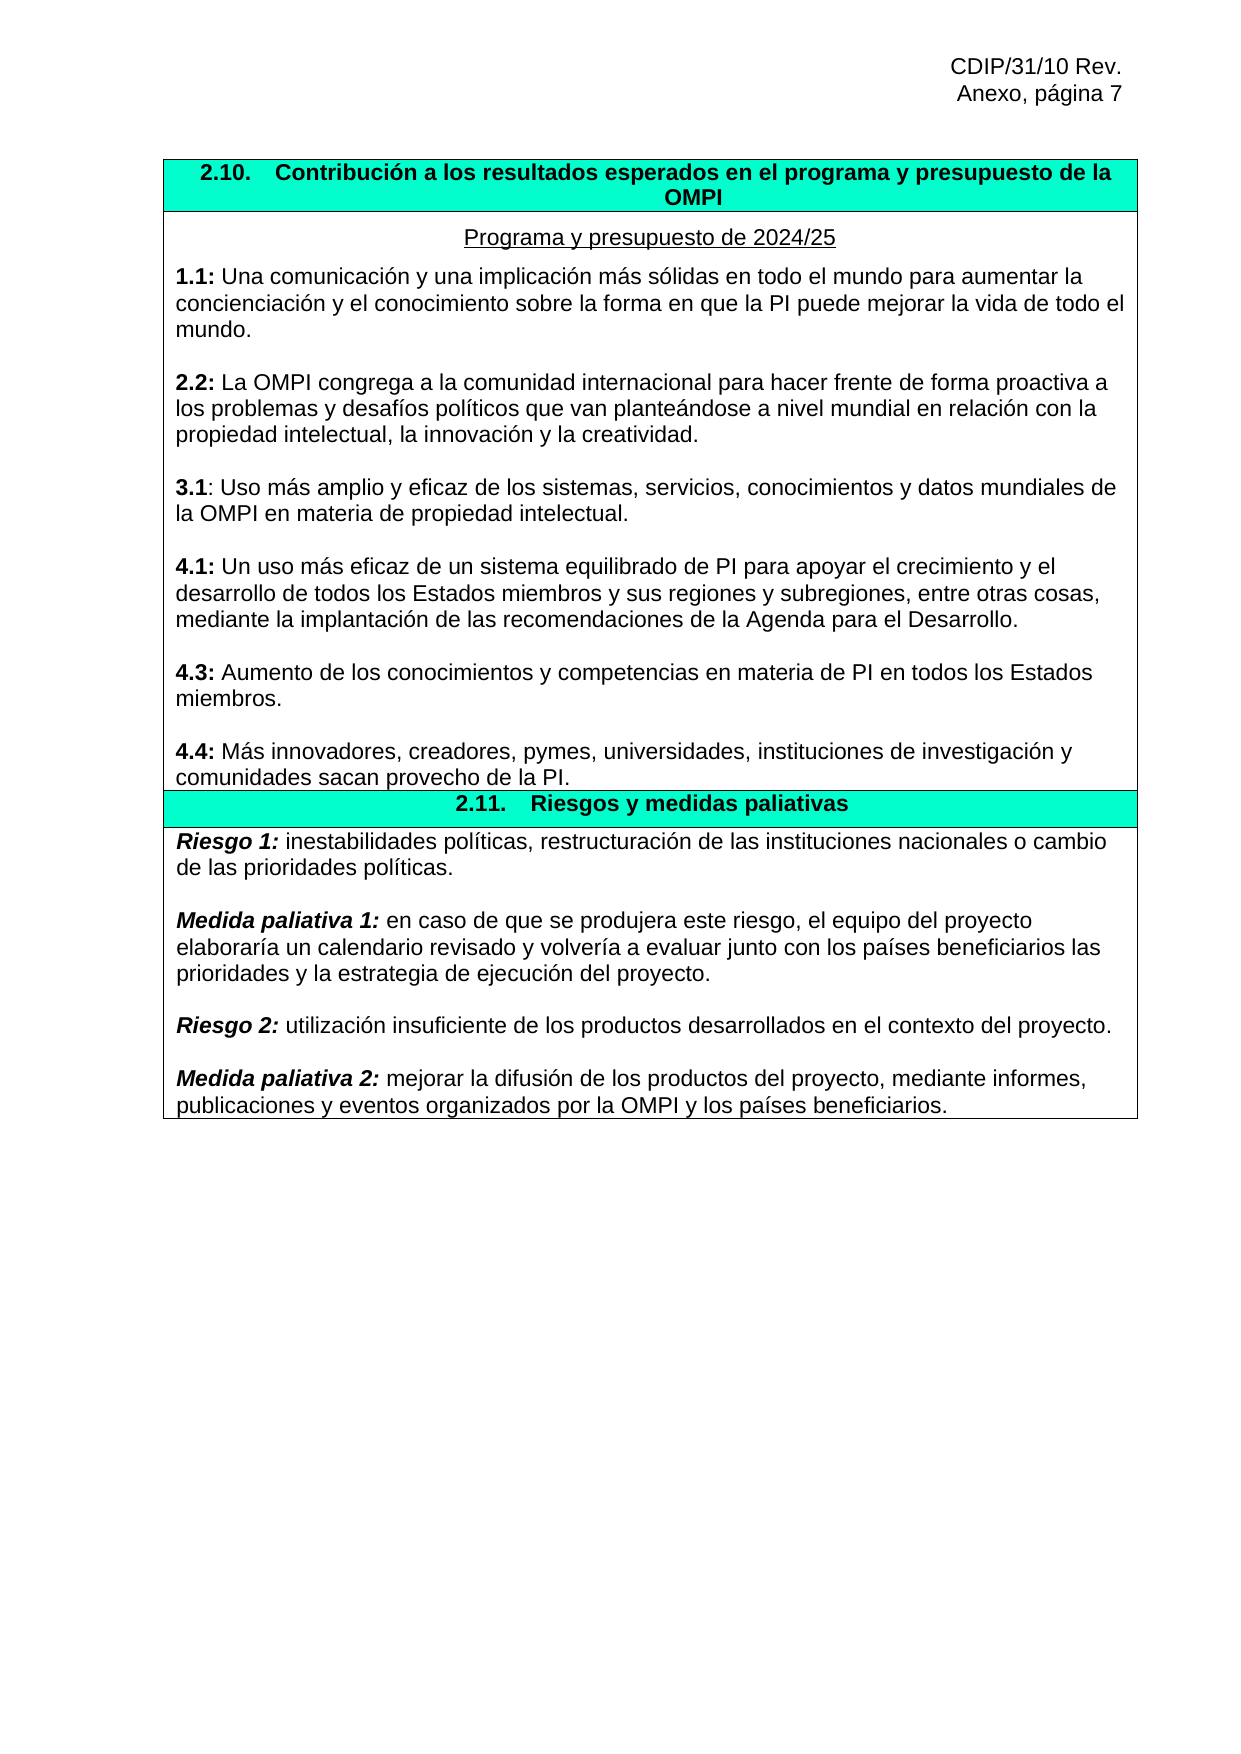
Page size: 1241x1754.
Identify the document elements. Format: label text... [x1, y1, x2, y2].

table_cell Programa y presupuesto de 2024/25 1.1: Una comunicación y una implicación más sólidas en todo el mundo para aumentar la concienciación y el conocimiento sobre la forma en que la PI puede mejorar la vida de todo el mundo. 2.2: La OMPI congrega a la comunidad internacional para hacer frente de forma proactiva a los problemas y desafíos políticos que van planteándose a nivel mundial en relación con la propiedad intelectual, la innovación y la creatividad. 3.1: Uso más amplio y eficaz de los sistemas, servicios, conocimientos y datos mundiales de la OMPI en materia de propiedad intelectual. 4.1: Un uso más eficaz de un sistema equilibrado de PI para apoyar el crecimiento y el desarrollo de todos los Estados miembros y sus regiones y subregiones, entre otras cosas, mediante la implantación de las recomendaciones de la Agenda para el Desarrollo. 4.3: Aumento de los conocimientos y competencias en materia de PI en todos los Estados miembros. 4.4: Más innovadores, creadores, pymes, universidades, instituciones de investigación y comunidades sacan provecho de la PI. [164, 212, 1137, 790]
table_cell Contribución a los resultados esperados en el programa y presupuesto de la OMPI [164, 160, 1137, 211]
table_cell Riesgos y medidas paliativas [164, 791, 1137, 827]
table_cell Riesgo 1: inestabilidades políticas, restructuración de las instituciones nacionales o cambio de las prioridades políticas. Medida paliativa 1: en caso de que se produjera este riesgo, el equipo del proyecto elaboraría un calendario revisado y volvería a evaluar junto con los países beneficiarios las prioridades y la estrategia de ejecución del proyecto. Riesgo 2: utilización insuficiente de los productos desarrollados en el contexto del proyecto. Medida paliativa 2: mejorar la difusión de los productos del proyecto, mediante informes, publicaciones y eventos organizados por la OMPI y los países beneficiarios. [164, 828, 1137, 1118]
